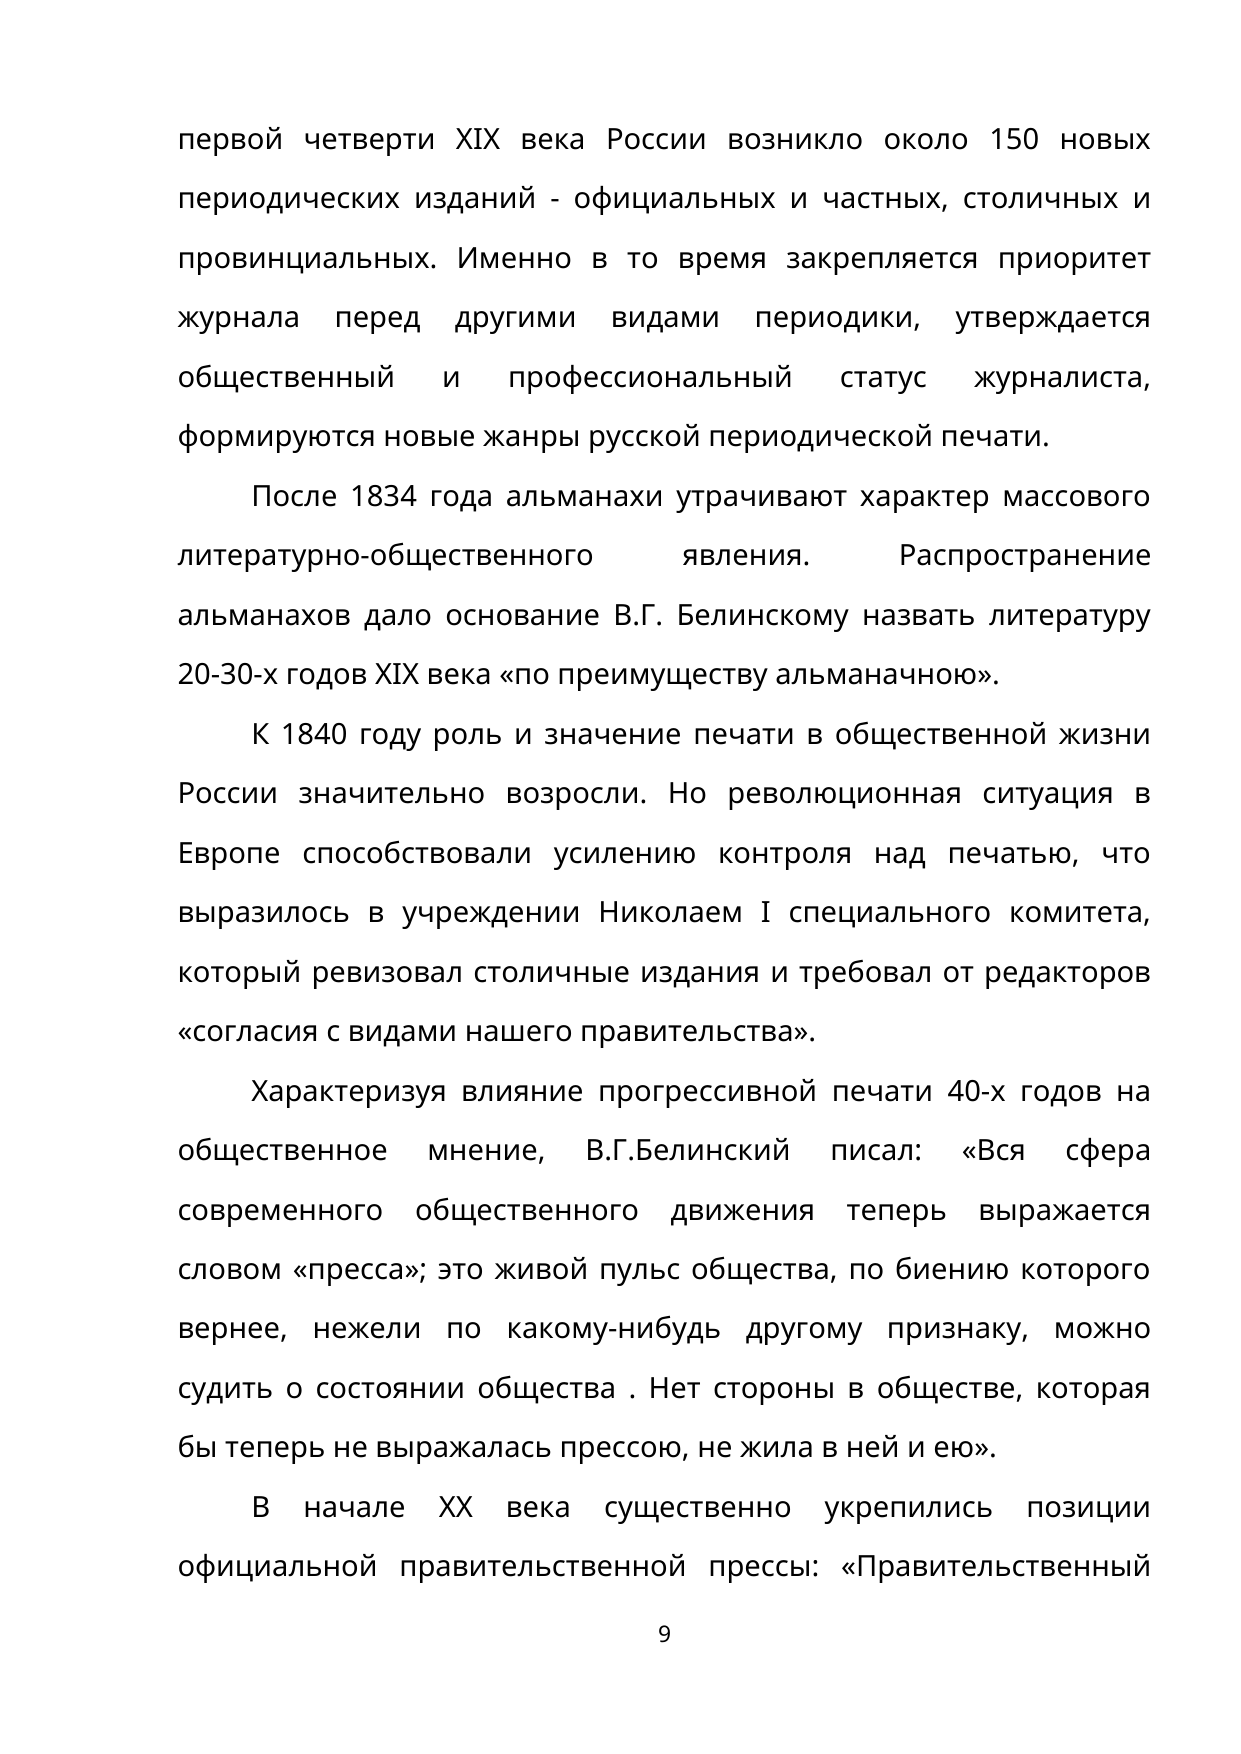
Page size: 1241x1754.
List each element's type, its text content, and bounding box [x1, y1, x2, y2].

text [177, 118, 1152, 455]
text После 1834 года альманахи утрачивают характер массового литературно-общественного явления. Распространение альманахов дало основание В.Г. Белинскому назвать литературу 20-30-х годов XIX века «по преимуществу альманачною». [177, 475, 1152, 693]
text Характеризуя влияние прогрессивной печати 40-х годов на общественное мнение, В.Г.Белинский писал: «Вся сфера современного общественного движения теперь выражается словом «пресса»; это живой пульс общества, по биению которого вернее, нежели по какому-нибудь другому признаку, можно судить о состоянии общества . Нет стороны в обществе, которая бы теперь не выражалась прессою, не жила в ней и ею». [177, 1070, 1152, 1466]
text К 1840 году роль и значение печати в общественной жизни России значительно возросли. Но революционная ситуация в Европе способствовали усилению контроля над печатью, что выразилось в учреждении Николаем I специального комитета, который ревизовал столичные издания и требовал от редакторов «согласия с видами нашего правительства». [177, 713, 1152, 1050]
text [177, 1486, 1152, 1585]
